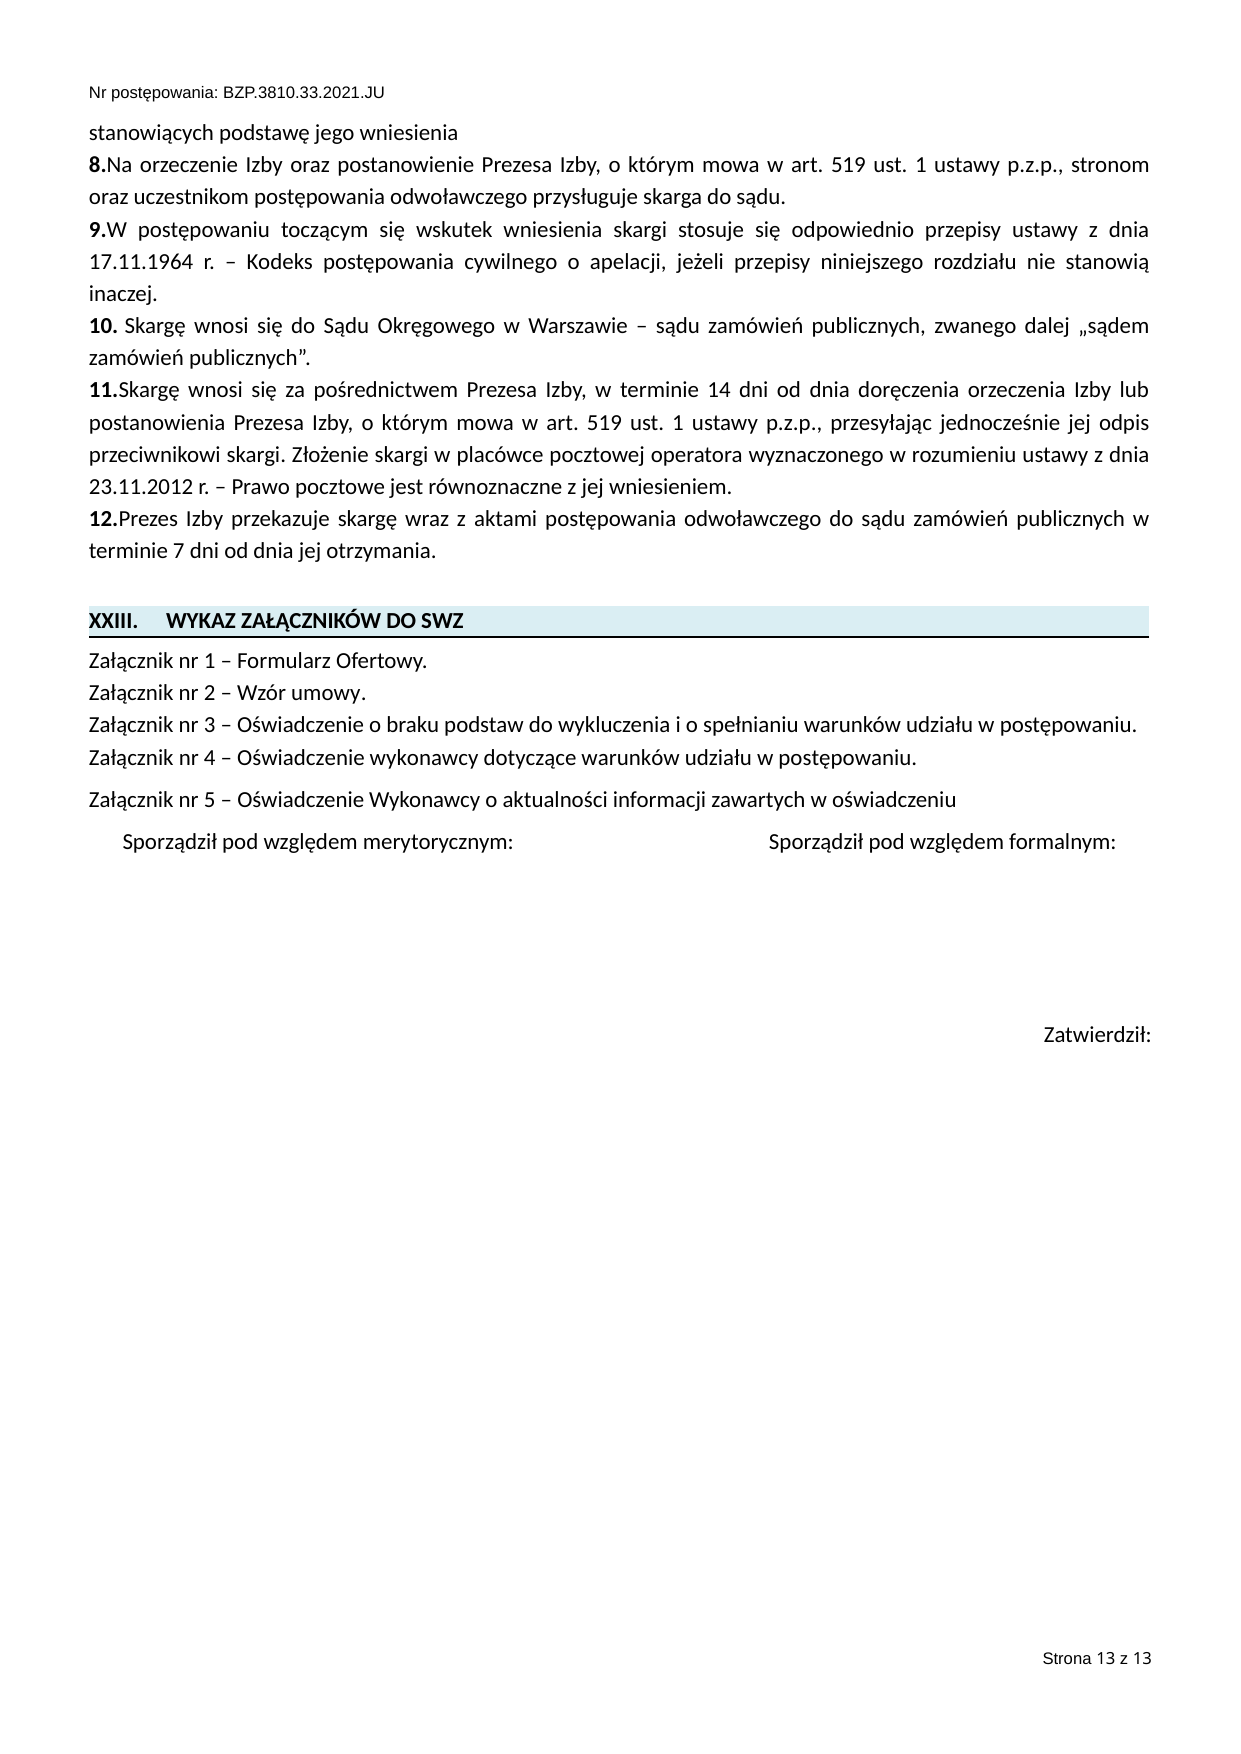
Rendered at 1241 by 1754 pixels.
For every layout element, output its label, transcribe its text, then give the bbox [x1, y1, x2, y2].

text 9. W postępowaniu toczącym się wskutek wniesienia skargi stosuje się odpowiednio przepisy ustawy z dnia 17.11.1964 r. – Kodeks postępowania cywilnego o apelacji, jeżeli przepisy niniejszego rozdziału nie stanowią inaczej. [89, 215, 1152, 307]
text Załącznik nr 3 – Oświadczenie o braku podstaw do wykluczenia i o spełnianiu warunków udziału w postępowaniu. [89, 711, 1152, 739]
list WYKAZ ZAŁĄCZNIKÓW DO SWZ [89, 606, 1149, 636]
text 8. Na orzeczenie Izby oraz postanowienie Prezesa Izby, o którym mowa w art. 519 ust. 1 ustawy p.z.p., stronom oraz uczestnikom postępowania odwoławczego przysługuje skarga do sądu. [89, 150, 1152, 211]
text Załącznik nr 5 – Oświadczenie Wykonawcy o aktualności informacji zawartych w oświadczeniu [89, 785, 1152, 813]
text Załącznik nr 2 – Wzór umowy. [89, 678, 1152, 706]
text 12. Prezes Izby przekazuje skargę wraz z aktami postępowania odwoławczego do sądu zamówień publicznych w terminie 7 dni od dnia jej otrzymania. [89, 504, 1152, 564]
text 10. Skargę wnosi się do Sądu Okręgowego w Warszawie – sądu zamówień publicznych, zwanego dalej „sądem zamówień publicznych”. [89, 311, 1152, 371]
text Załącznik nr 1 – Formularz Ofertowy. [89, 646, 1152, 674]
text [89, 118, 1152, 146]
text Sporządził pod względem merytorycznym: Sporządził pod względem formalnym: [89, 827, 1152, 855]
text 11. Skargę wnosi się za pośrednictwem Prezesa Izby, w terminie 14 dni od dnia doręczenia orzeczenia Izby lub postanowienia Prezesa Izby, o którym mowa w art. 519 ust. 1 ustawy p.z.p., przesyłając jednocześnie jej odpis przeciwnikowi skargi. Złożenie skargi w placówce pocztowej operatora wyznaczonego w rozumieniu ustawy z dnia 23.11.2012 r. – Prawo pocztowe jest równoznaczne z jej wniesieniem. [89, 376, 1152, 500]
text Zatwierdził: [89, 1020, 1152, 1048]
text Załącznik nr 4 – Oświadczenie wykonawcy dotyczące warunków udziału w postępowaniu. [89, 743, 1152, 771]
